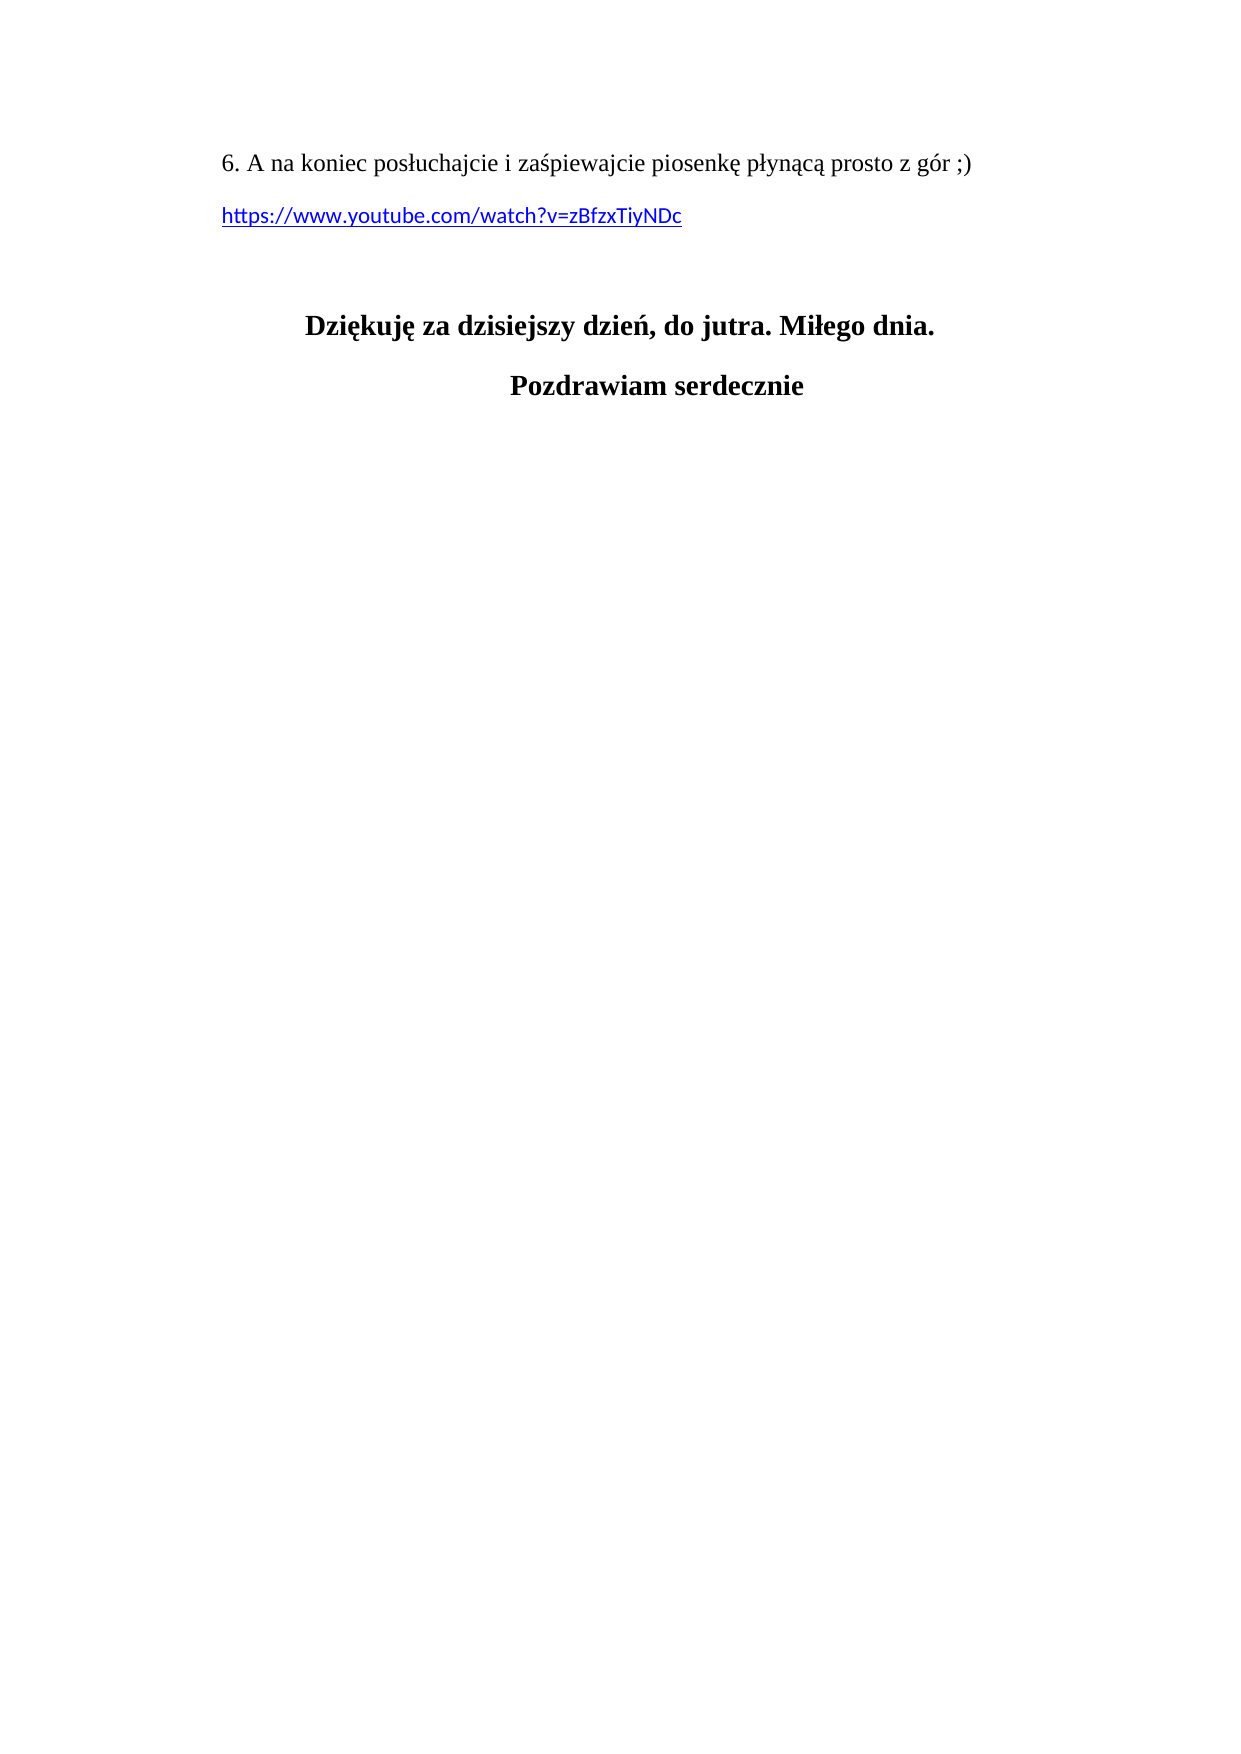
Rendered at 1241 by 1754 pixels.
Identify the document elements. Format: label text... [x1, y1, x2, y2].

text Pozdrawiam serdecznie [148, 368, 1093, 401]
text 6. A na koniec posłuchajcie i zaśpiewajcie piosenkę płynącą prosto z gór ;) [148, 148, 1093, 176]
text https://www.youtube.com/watch?v=zBfzxTiyNDc [148, 201, 1093, 229]
text Dziękuję za dzisiejszy dzień, do jutra. Miłego dnia. [148, 308, 1093, 342]
